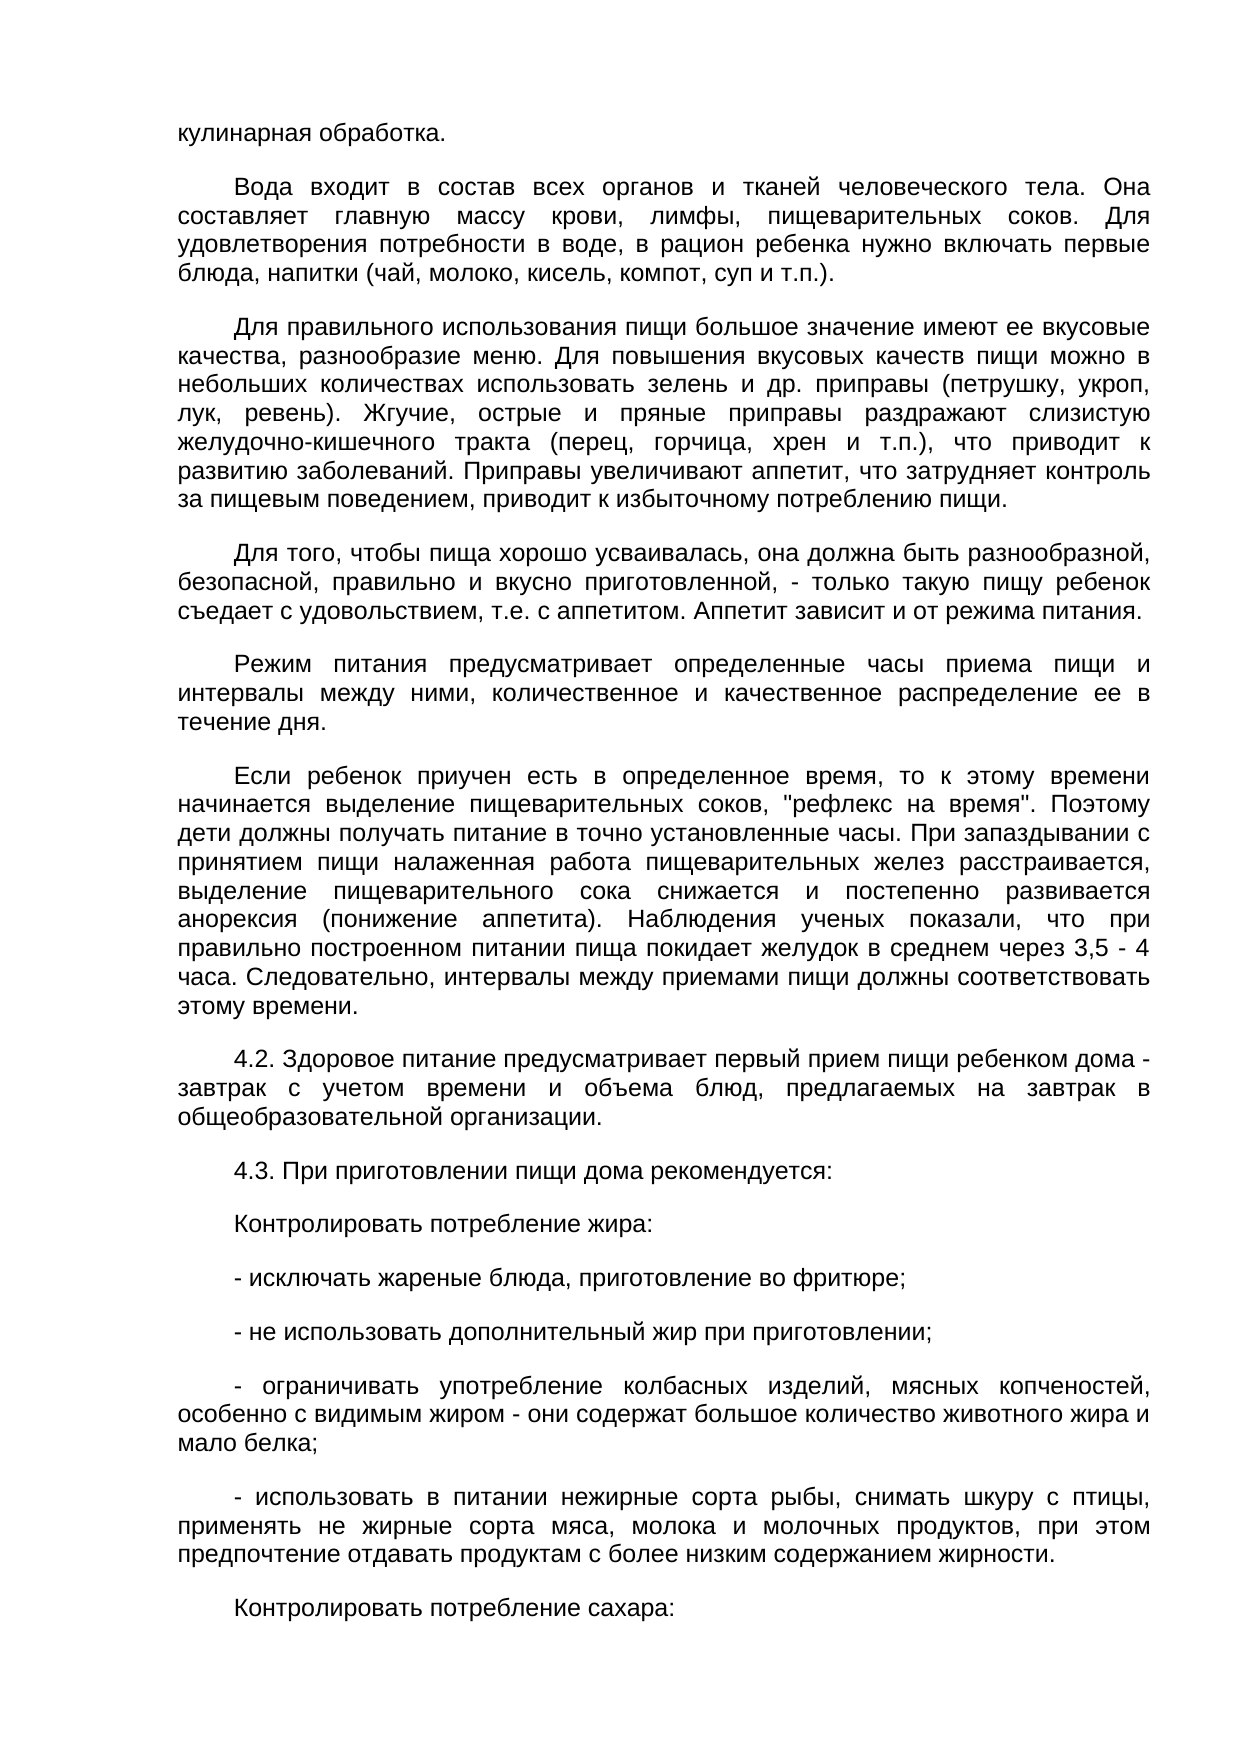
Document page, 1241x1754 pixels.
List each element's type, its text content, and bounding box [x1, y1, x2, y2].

text Вода входит в состав всех органов и тканей человеческого тела. Она составляет главную массу крови, лимфы, пищеварительных соков. Для удовлетворения потребности в воде, в рацион ребенка нужно включать первые блюда, напитки (чай, молоко, кисель, компот, суп и т.п.). [177, 172, 1152, 287]
text - исключать жареные блюда, приготовление во фритюре; [177, 1263, 1152, 1292]
text 4.2. Здоровое питание предусматривает первый прием пищи ребенком дома - завтрак с учетом времени и объема блюд, предлагаемых на завтрак в общеобразовательной организации. [177, 1044, 1152, 1131]
text Для того, чтобы пища хорошо усваивалась, она должна быть разнообразной, безопасной, правильно и вкусно приготовленной, - только такую пищу ребенок съедает с удовольствием, т.е. с аппетитом. Аппетит зависит и от режима питания. [177, 538, 1152, 624]
text - не использовать дополнительный жир при приготовлении; [177, 1317, 1152, 1346]
text - ограничивать употребление колбасных изделий, мясных копченостей, особенно с видимым жиром - они содержат большое количество животного жира и мало белка; [177, 1371, 1152, 1457]
text Режим питания предусматривает определенные часы приема пищи и интервалы между ними, количественное и качественное распределение ее в течение дня. [177, 649, 1152, 736]
text 4.3. При приготовлении пищи дома рекомендуется: [177, 1156, 1152, 1184]
text Если ребенок приучен есть в определенное время, то к этому времени начинается выделение пищеварительных соков, "рефлекс на время". Поэтому дети должны получать питание в точно установленные часы. При запаздывании с принятием пищи налаженная работа пищеварительных желез расстраивается, выделение пищеварительного сока снижается и постепенно развивается анорексия (понижение аппетита). Наблюдения ученых показали, что при правильно построенном питании пища покидает желудок в среднем через 3,5 - 4 часа. Следовательно, интервалы между приемами пищи должны соответствовать этому времени. [177, 761, 1152, 1019]
text Контролировать потребление сахара: [177, 1593, 1152, 1622]
text Для правильного использования пищи большое значение имеют ее вкусовые качества, разнообразие меню. Для повышения вкусовых качеств пищи можно в небольших количествах использовать зелень и др. приправы (петрушку, укроп, лук, ревень). Жгучие, острые и пряные приправы раздражают слизистую желудочно-кишечного тракта (перец, горчица, хрен и т.п.), что приводит к развитию заболеваний. Приправы увеличивают аппетит, что затрудняет контроль за пищевым поведением, приводит к избыточному потреблению пищи. [177, 312, 1152, 513]
text - использовать в питании нежирные сорта рыбы, снимать шкуру с птицы, применять не жирные сорта мяса, молока и молочных продуктов, при этом предпочтение отдавать продуктам с более низким содержанием жирности. [177, 1482, 1152, 1568]
text Контролировать потребление жира: [177, 1209, 1152, 1238]
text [177, 118, 1152, 147]
